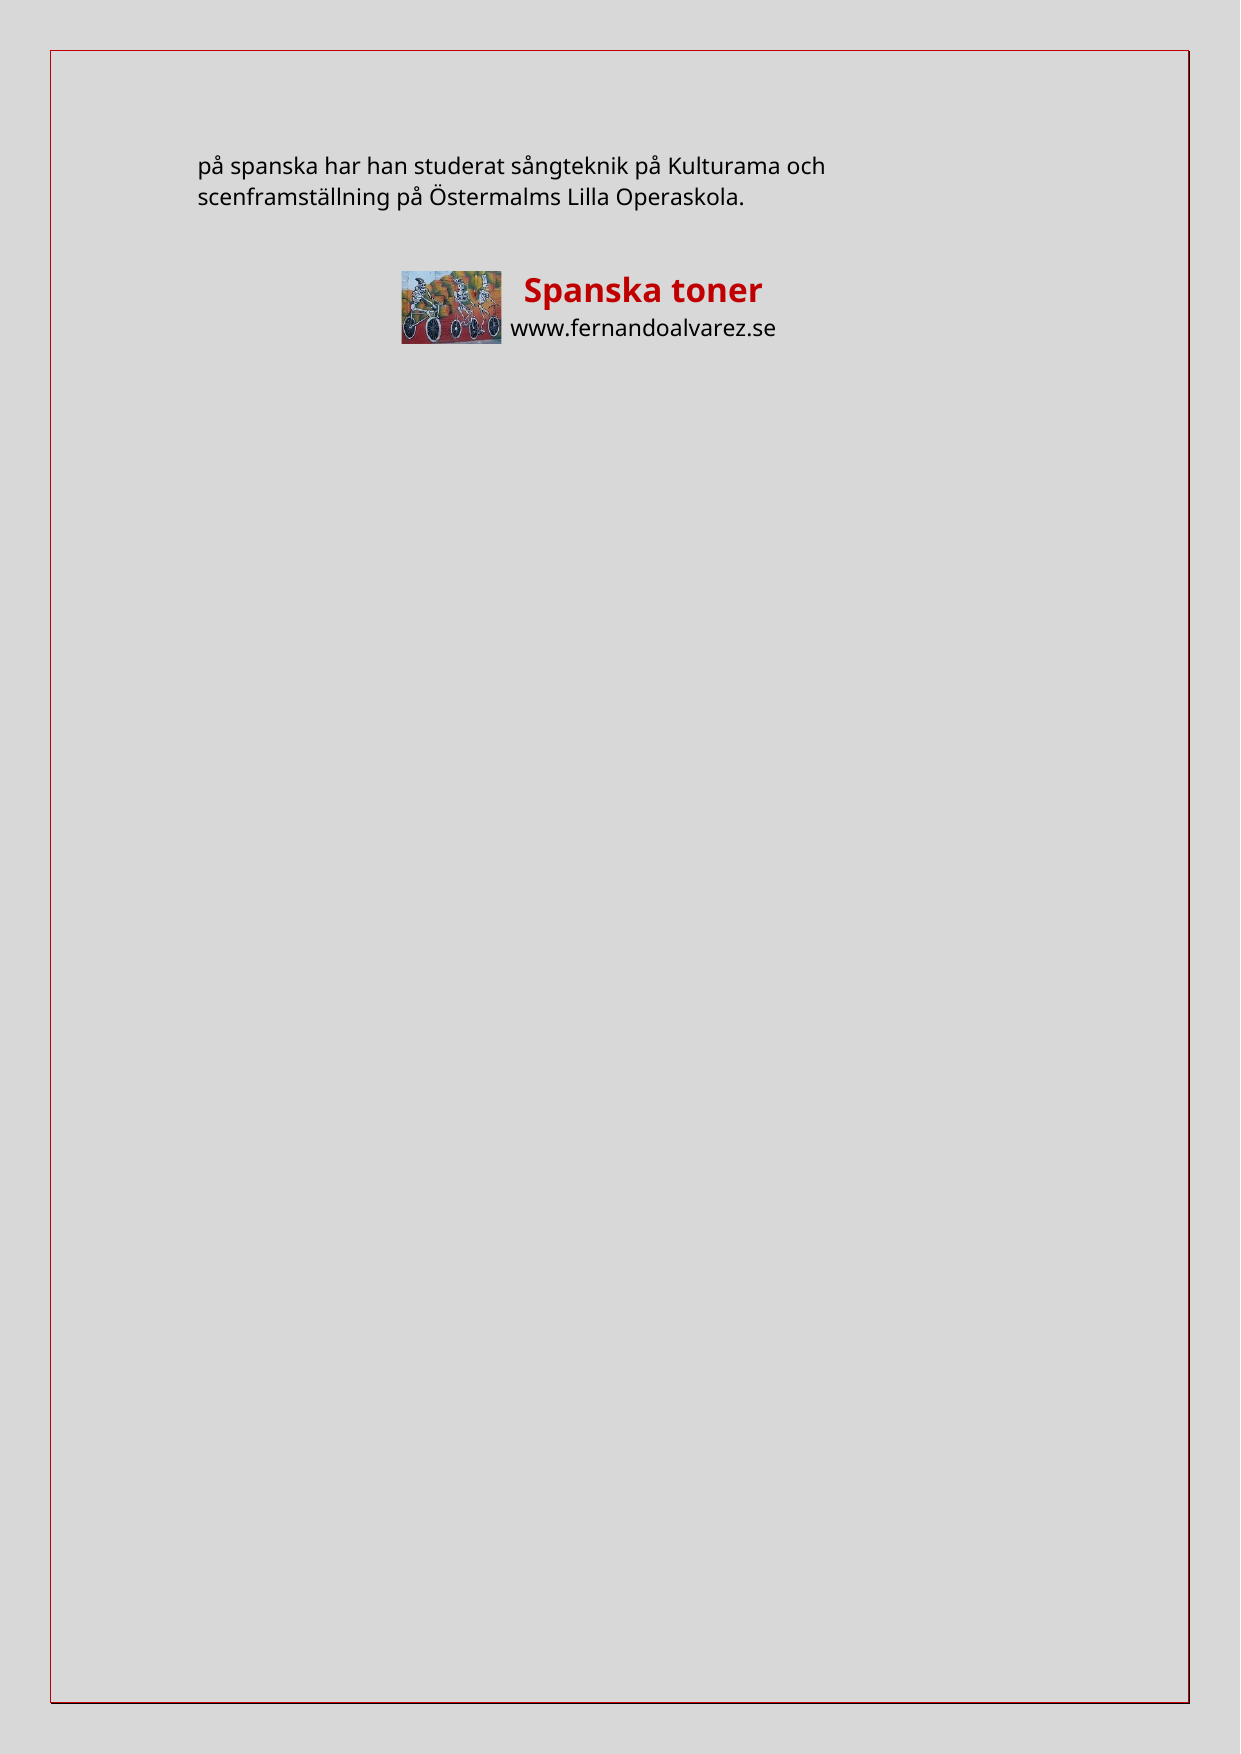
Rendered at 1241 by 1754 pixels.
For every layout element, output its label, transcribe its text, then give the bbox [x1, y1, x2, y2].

text www.fernandoalvarez.se [197, 312, 1089, 343]
text scenframställning på Östermalms Lilla Operaskola. [197, 181, 1089, 212]
text på spanska har han studerat sångteknik på Kulturama och [197, 150, 1089, 181]
text Spanska toner [197, 266, 1089, 312]
